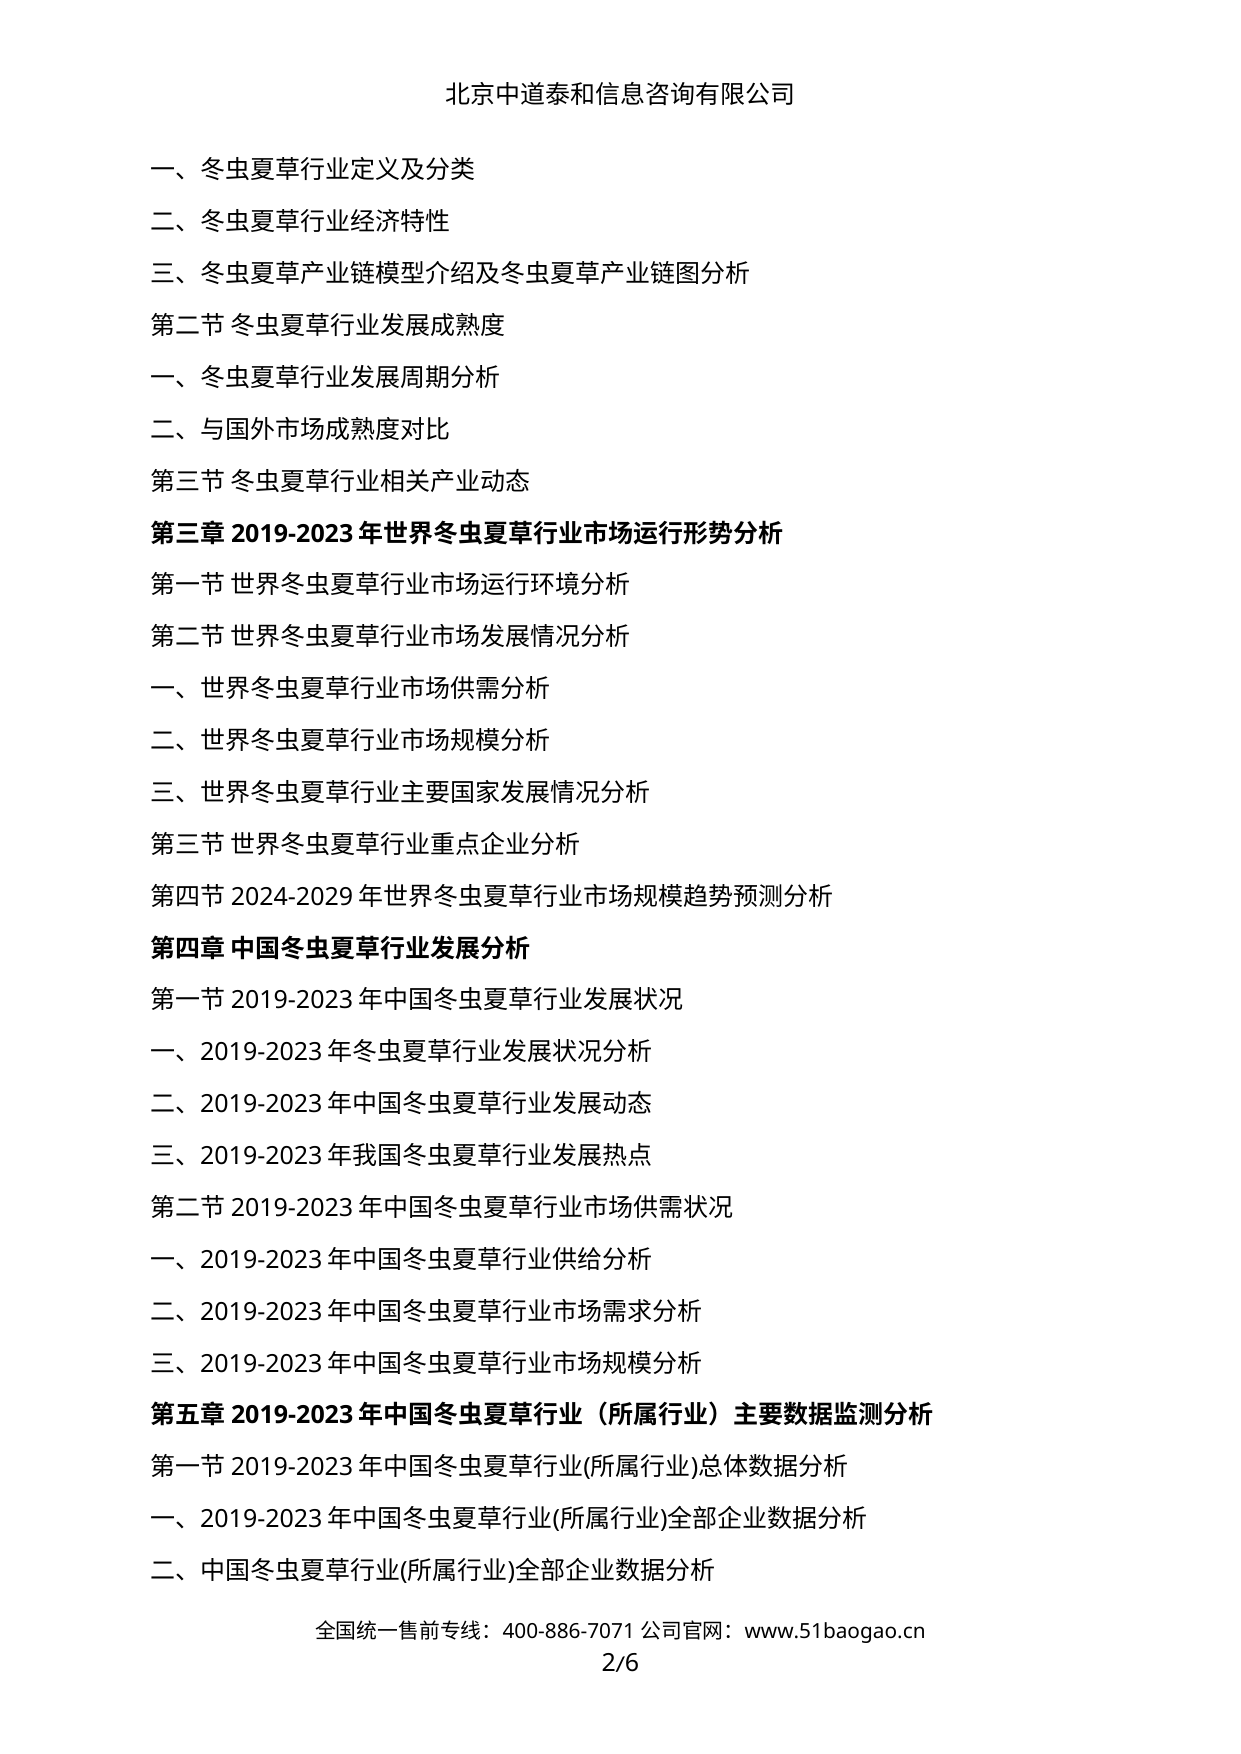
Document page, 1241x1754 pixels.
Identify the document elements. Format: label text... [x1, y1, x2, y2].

text 第四节 2024-2029年世界冬虫夏草行业市场规模趋势预测分析 [150, 876, 1090, 912]
text 第四章 中国冬虫夏草行业发展分析 [150, 928, 1090, 964]
text 第二节 2019-2023年中国冬虫夏草行业市场供需状况 [150, 1187, 1090, 1224]
text 二、2019-2023年中国冬虫夏草行业发展动态 [150, 1084, 1090, 1120]
text 二、与国外市场成熟度对比 [150, 409, 1090, 446]
text 三、2019-2023年我国冬虫夏草行业发展热点 [150, 1136, 1090, 1172]
text 三、冬虫夏草产业链模型介绍及冬虫夏草产业链图分析 [150, 254, 1090, 290]
text 第二节 冬虫夏草行业发展成熟度 [150, 306, 1090, 342]
text 一、世界冬虫夏草行业市场供需分析 [150, 669, 1090, 705]
text 第三节 世界冬虫夏草行业重点企业分析 [150, 824, 1090, 861]
text 二、世界冬虫夏草行业市场规模分析 [150, 721, 1090, 757]
text 二、冬虫夏草行业经济特性 [150, 202, 1090, 238]
text 二、中国冬虫夏草行业(所属行业)全部企业数据分析 [150, 1551, 1090, 1587]
text 第五章 2019-2023年中国冬虫夏草行业（所属行业）主要数据监测分析 [150, 1395, 1090, 1431]
text 第一节 2019-2023年中国冬虫夏草行业(所属行业)总体数据分析 [150, 1447, 1090, 1483]
text 第二节 世界冬虫夏草行业市场发展情况分析 [150, 617, 1090, 653]
text 第三章 2019-2023年世界冬虫夏草行业市场运行形势分析 [150, 513, 1090, 549]
text 第一节 世界冬虫夏草行业市场运行环境分析 [150, 565, 1090, 601]
text 三、2019-2023年中国冬虫夏草行业市场规模分析 [150, 1343, 1090, 1379]
text 二、2019-2023年中国冬虫夏草行业市场需求分析 [150, 1291, 1090, 1327]
text 一、2019-2023年中国冬虫夏草行业(所属行业)全部企业数据分析 [150, 1499, 1090, 1535]
text 第一节 2019-2023年中国冬虫夏草行业发展状况 [150, 980, 1090, 1016]
text 一、冬虫夏草行业发展周期分析 [150, 357, 1090, 394]
text 第三节 冬虫夏草行业相关产业动态 [150, 461, 1090, 497]
text 三、世界冬虫夏草行业主要国家发展情况分析 [150, 772, 1090, 809]
text 一、2019-2023年冬虫夏草行业发展状况分析 [150, 1032, 1090, 1068]
text 一、冬虫夏草行业定义及分类 [150, 150, 1090, 186]
text 一、2019-2023年中国冬虫夏草行业供给分析 [150, 1239, 1090, 1276]
